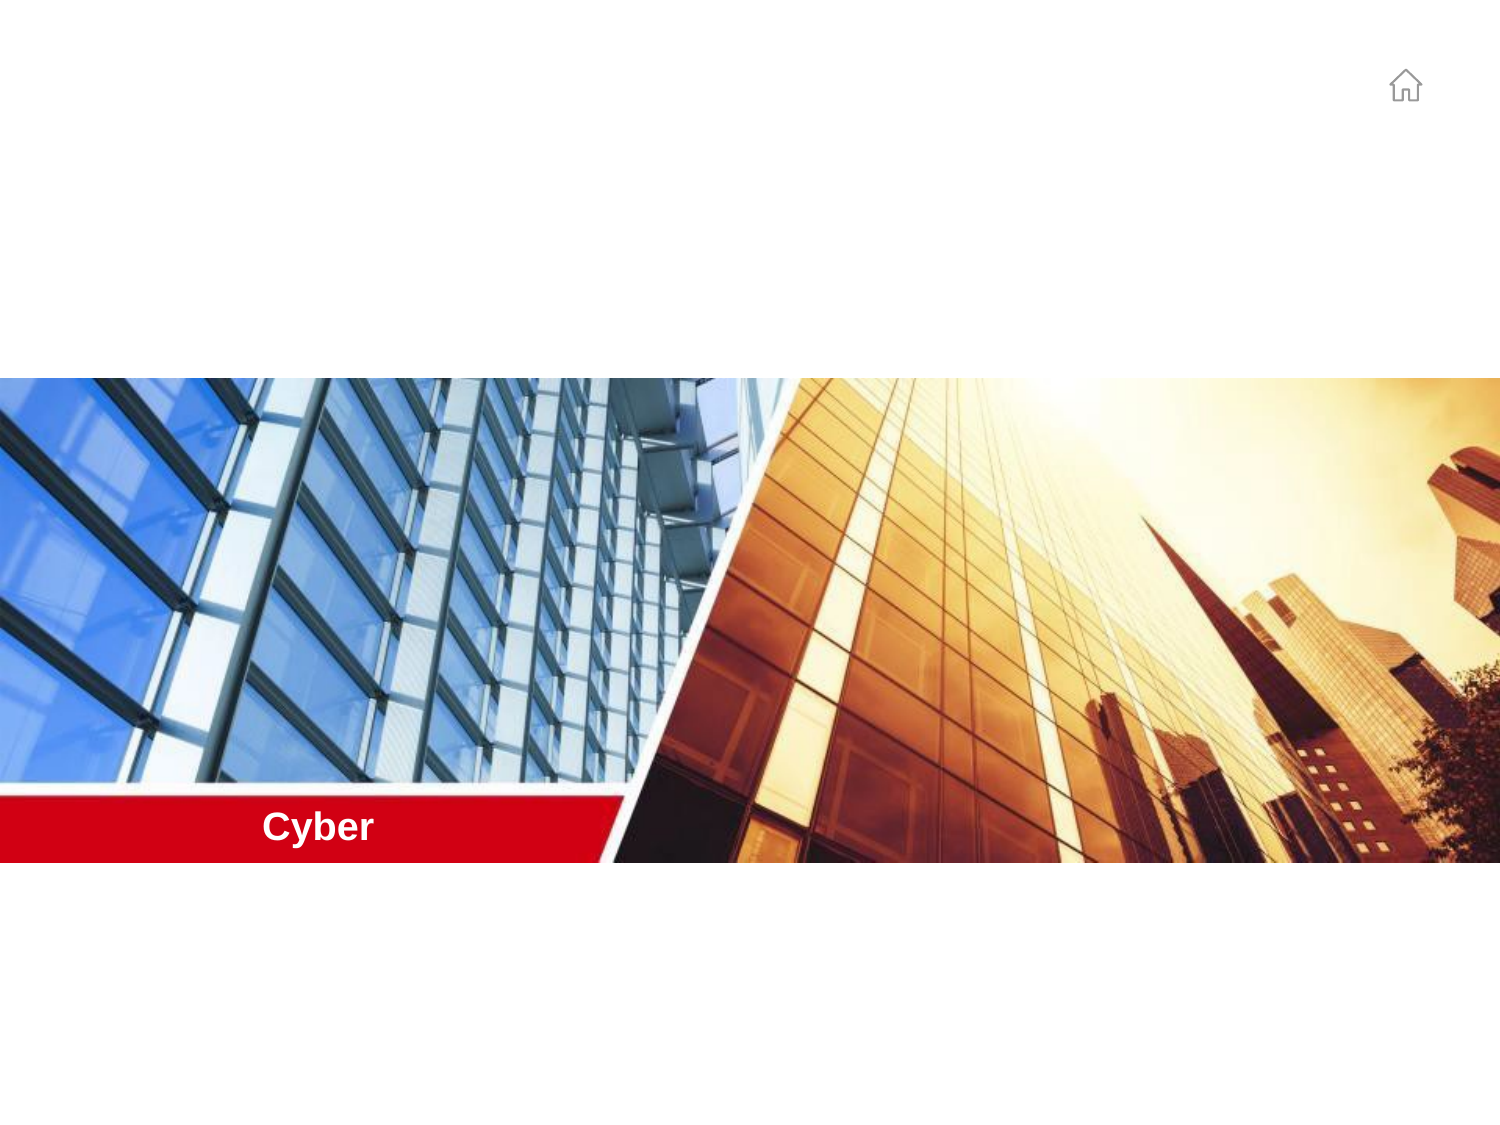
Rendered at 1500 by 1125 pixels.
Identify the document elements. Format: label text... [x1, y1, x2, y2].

picture [0, 378, 1500, 863]
text Cyber [262, 804, 1287, 849]
